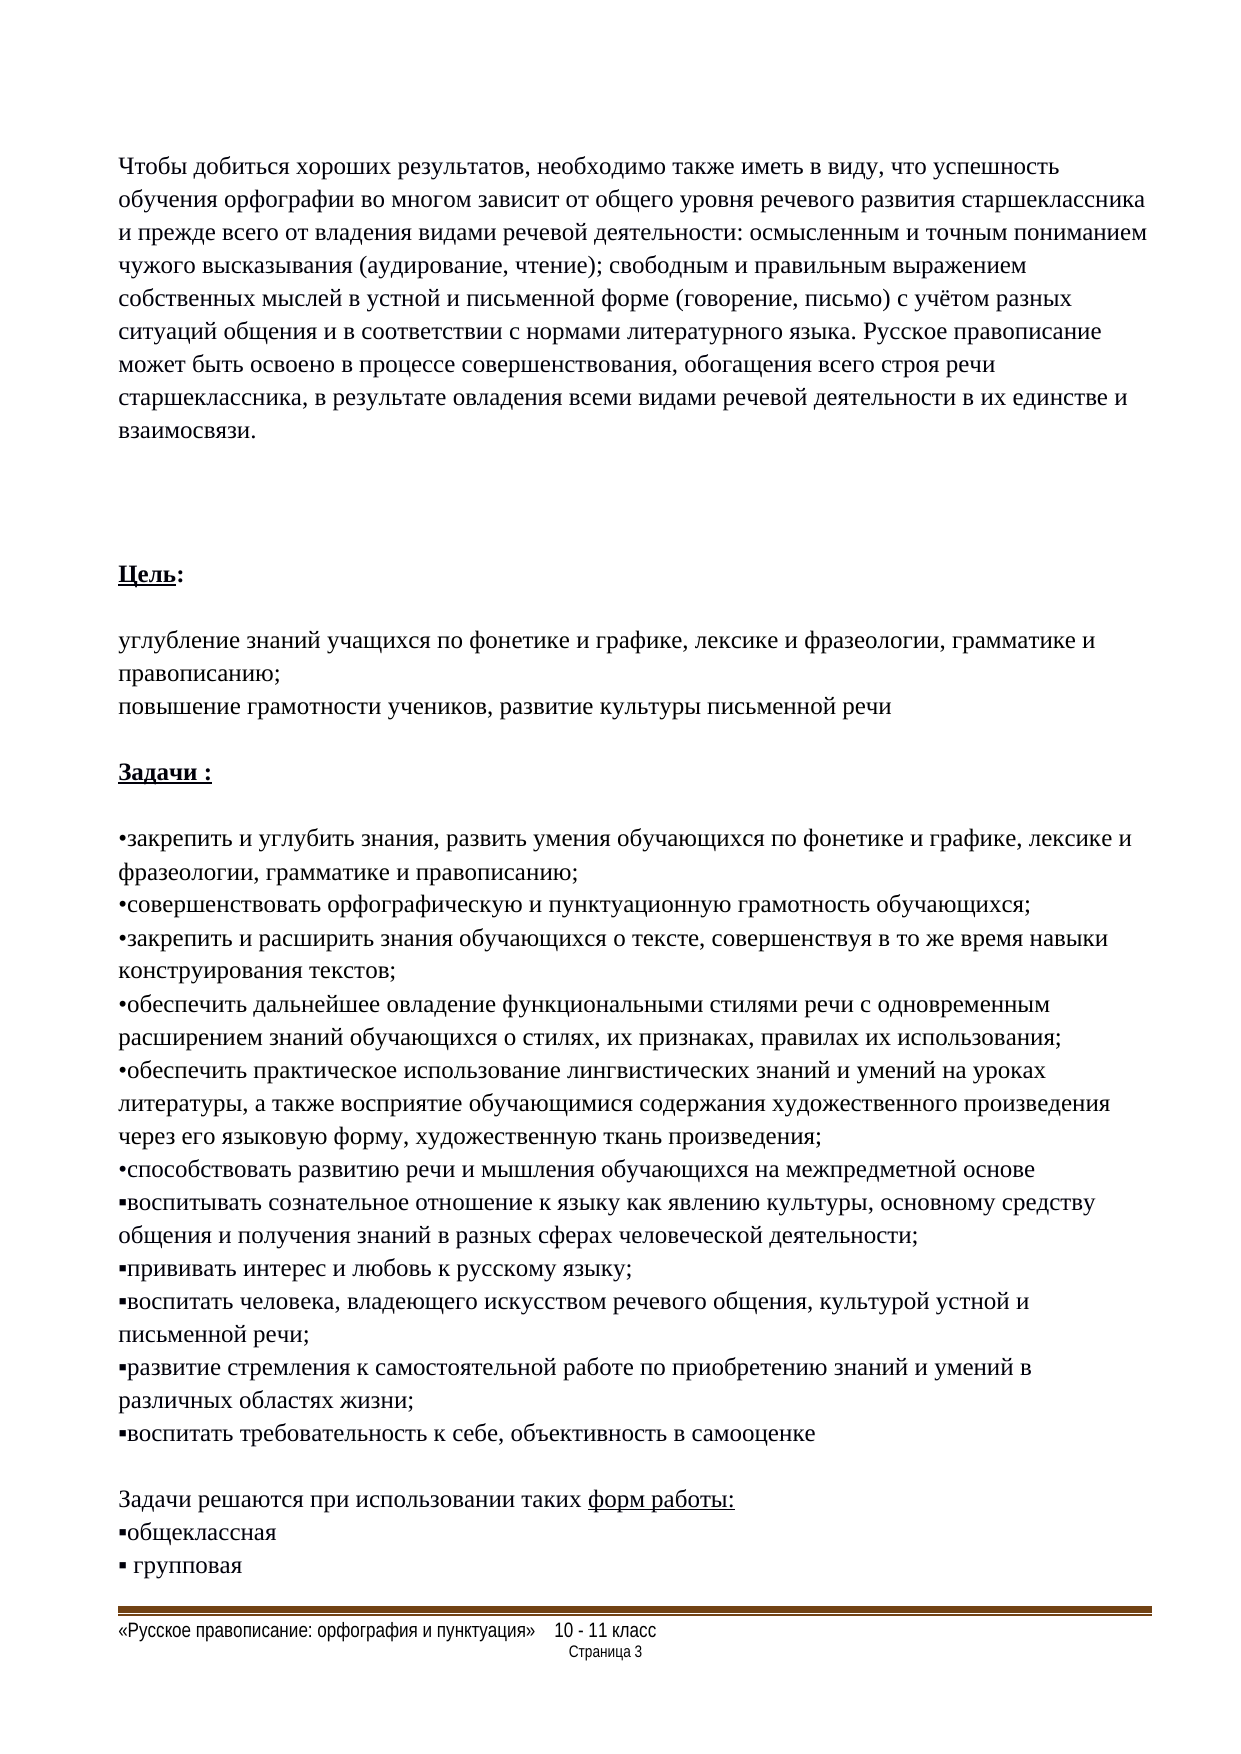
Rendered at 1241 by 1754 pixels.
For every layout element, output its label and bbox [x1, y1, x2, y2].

text [118, 118, 1152, 444]
text [118, 559, 1152, 1579]
